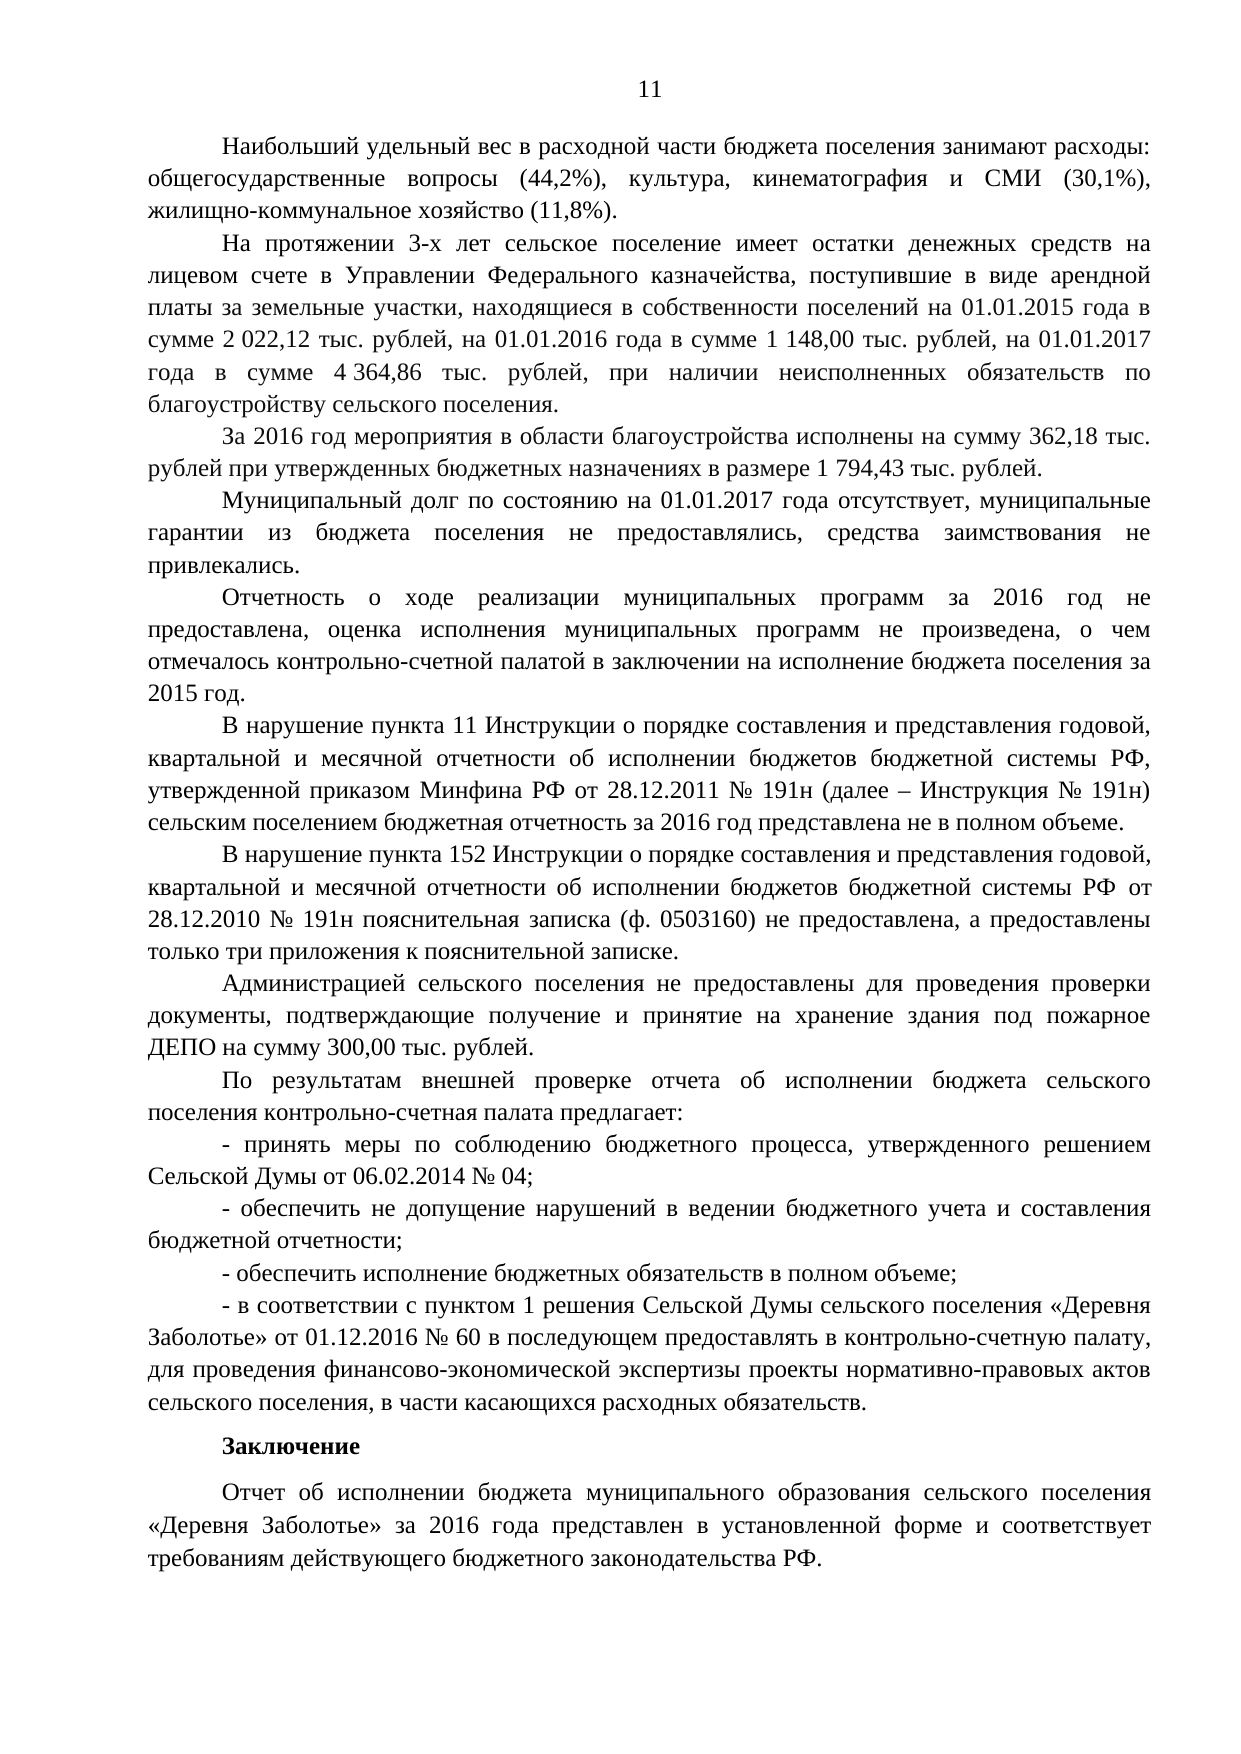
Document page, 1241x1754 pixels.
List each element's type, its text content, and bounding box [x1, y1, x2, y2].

text Муниципальный долг по состоянию на 01.01.2017 года отсутствует, муниципальные гарантии из бюджета поселения не предоставлялись, средства заимствования не привлекались. [148, 485, 1152, 578]
text Отчет об исполнении бюджета муниципального образования сельского поселения «Деревня Заболотье» за 2016 года представлен в установленной форме и соответствует требованиям действующего бюджетного законодательства РФ. [148, 1477, 1152, 1572]
text Администрацией сельского поселения не предоставлены для проведения проверки документы, подтверждающие получение и принятие на хранение здания под пожарное ДЕПО на сумму 300,00 тыс. рублей. [148, 968, 1152, 1061]
text - принять меры по соблюдению бюджетного процесса, утвержденного решением Сельской Думы от 06.02.2014 № 04; [148, 1129, 1152, 1190]
text - обеспечить не допущение нарушений в ведении бюджетного учета и составления бюджетной отчетности; [148, 1193, 1152, 1254]
text - в соответствии с пунктом 1 решения Сельской Думы сельского поселения «Деревня Заболотье» от 01.12.2016 № 60 в последующем предоставлять в контрольно-счетную палату, для проведения финансово-экономической экспертизы проекты нормативно-правовых актов сельского поселения, в части касающихся расходных обязательств. [148, 1290, 1152, 1415]
text Наибольший удельный вес в расходной части бюджета поселения занимают расходы: общегосударственные вопросы (44,2%), культура, кинематография и СМИ (30,1%), жилищно-коммунальное хозяйство (11,8%). [148, 131, 1152, 224]
text Отчетность о ходе реализации муниципальных программ за 2016 год не предоставлена, оценка исполнения муниципальных программ не произведена, о чем отмечалось контрольно-счетной палатой в заключении на исполнение бюджета поселения за 2015 год. [148, 582, 1152, 707]
text В нарушение пункта 152 Инструкции о порядке составления и представления годовой, квартальной и месячной отчетности об исполнении бюджетов бюджетной системы РФ от 28.12.2010 № 191н пояснительная записка (ф. 0503160) не предоставлена, а предоставлены только три приложения к пояснительной записке. [148, 839, 1152, 965]
text По результатам внешней проверке отчета об исполнении бюджета сельского поселения контрольно-счетная палата предлагает: [148, 1065, 1152, 1126]
text За 2016 год мероприятия в области благоустройства исполнены на сумму 362,18 тыс. рублей при утвержденных бюджетных назначениях в размере 1 794,43 тыс. рублей. [148, 421, 1152, 482]
text В нарушение пункта 11 Инструкции о порядке составления и представления годовой, квартальной и месячной отчетности об исполнении бюджетов бюджетной системы РФ, утвержденной приказом Минфина РФ от 28.12.2011 № 191н (далее – Инструкция № 191н) сельским поселением бюджетная отчетность за 2016 год представлена не в полном объеме. [148, 711, 1152, 836]
text Заключение [148, 1431, 1152, 1460]
text - обеспечить исполнение бюджетных обязательств в полном объеме; [148, 1258, 1152, 1287]
text На протяжении 3-х лет сельское поселение имеет остатки денежных средств на лицевом счете в Управлении Федерального казначейства, поступившие в виде арендной платы за земельные участки, находящиеся в собственности поселений на 01.01.2015 года в сумме 2 022,12 тыс. рублей, на 01.01.2016 года в сумме 1 148,00 тыс. рублей, на 01.01.2017 года в сумме 4 364,86 тыс. рублей, при наличии неисполненных обязательств по благоустройству сельского поселения. [148, 228, 1152, 417]
